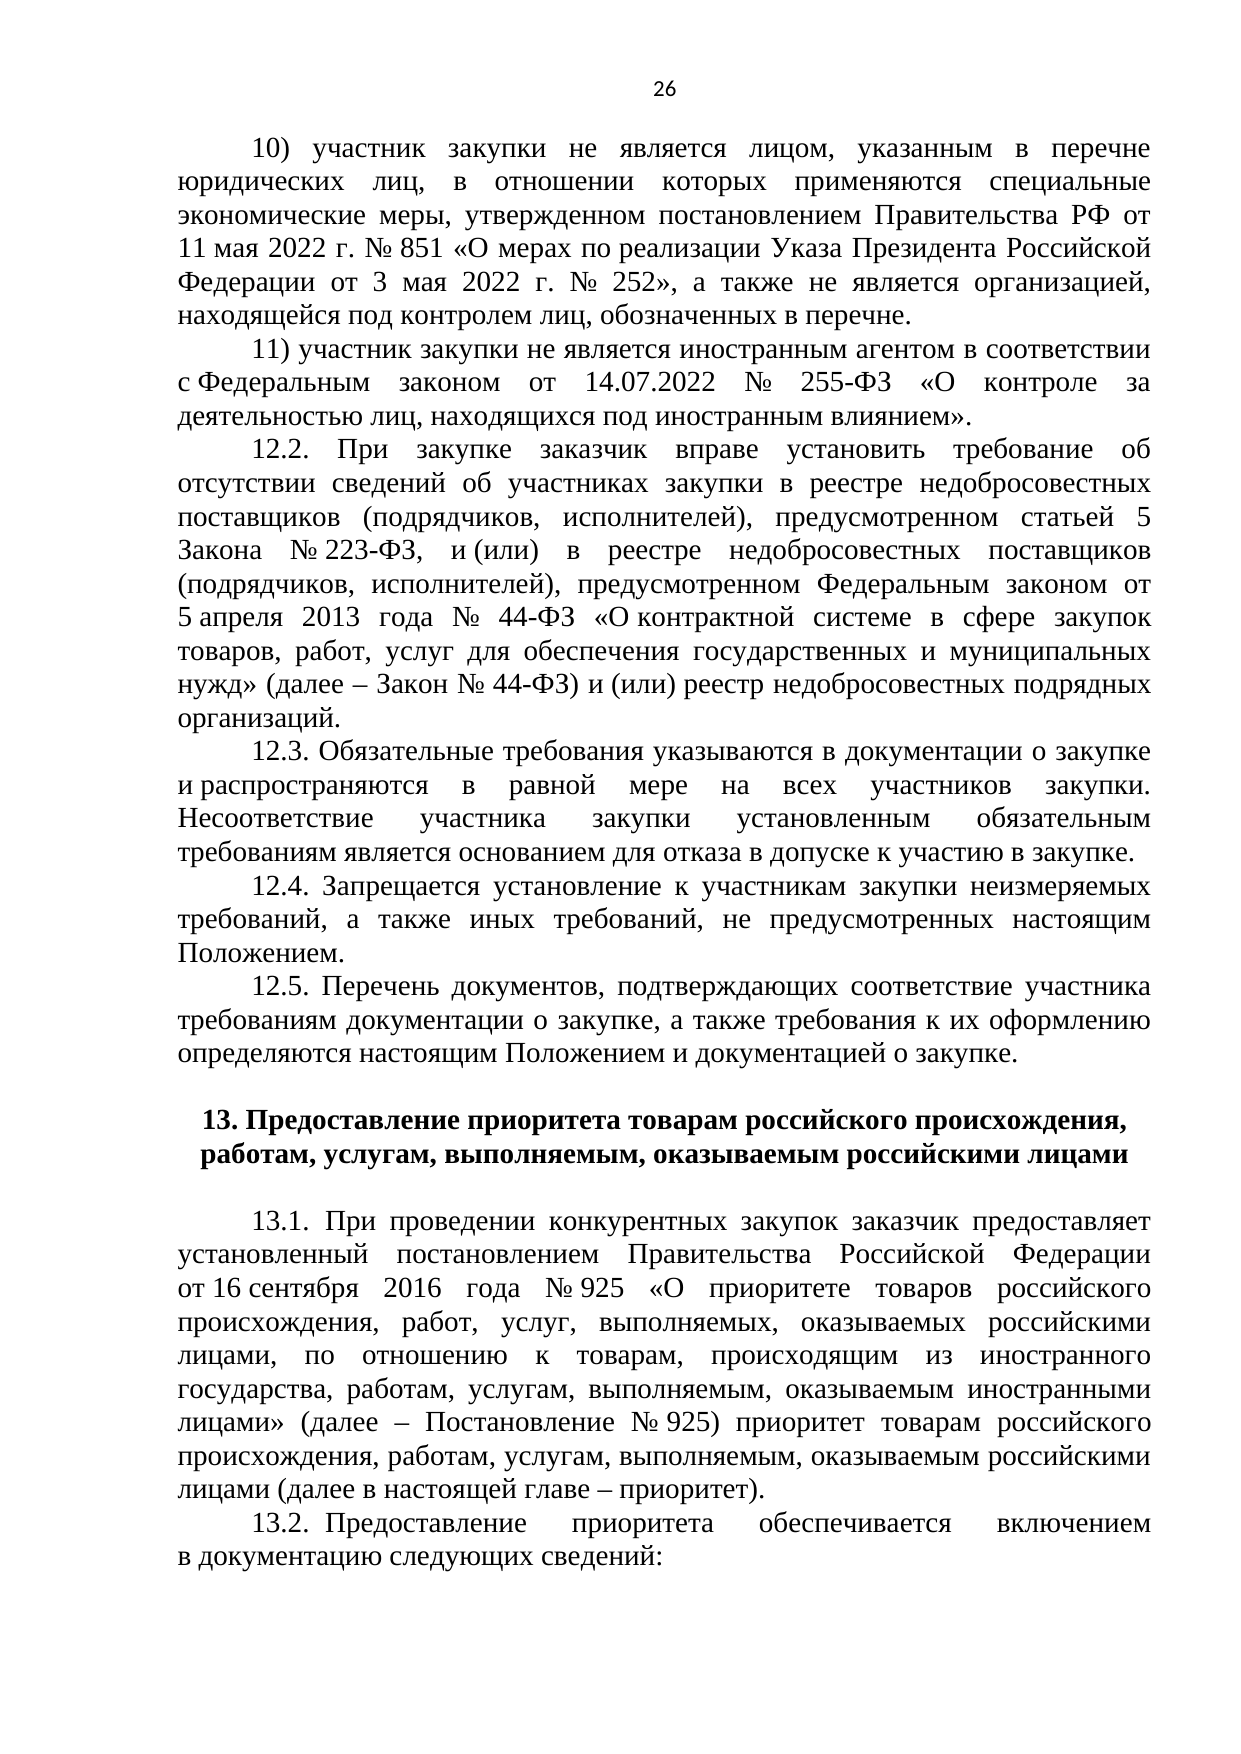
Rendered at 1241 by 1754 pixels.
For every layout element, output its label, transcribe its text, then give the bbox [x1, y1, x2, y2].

text 10) участник закупки не является лицом, указанным в перечне юридических лиц, в отношении которых применяются специальные экономические меры, утвержденном постановлением Правительства РФ от 11 мая 2022 г. № 851 «О мерах по реализации Указа Президента Российской Федерации от 3 мая 2022 г. № 252», а также не является организацией, находящейся под контролем лиц, обозначенных в перечне. [177, 130, 1152, 331]
text 12.2. При закупке заказчик вправе установить требование об отсутствии сведений об участниках закупки в реестре недобросовестных поставщиков (подрядчиков, исполнителей), предусмотренном статьей 5 Закона № 223-ФЗ, и (или) в реестре недобросовестных поставщиков (подрядчиков, исполнителей), предусмотренном Федеральным законом от 5 апреля 2013 года № 44-ФЗ «О контрактной системе в сфере закупок товаров, работ, услуг для обеспечения государственных и муниципальных нужд» (далее – Закон № 44-ФЗ) и (или) реестр недобросовестных подрядных организаций. [177, 432, 1152, 733]
text 13.1. При проведении конкурентных закупок заказчик предоставляет установленный постановлением Правительства Российской Федерации от 16 сентября 2016 года № 925 «О приоритете товаров российского происхождения, работ, услуг, выполняемых, оказываемых российскими лицами, по отношению к товарам, происходящим из иностранного государства, работам, услугам, выполняемым, оказываемым иностранными лицами» (далее – Постановление № 925) приоритет товарам российского происхождения, работам, услугам, выполняемым, оказываемым российскими лицами (далее в настоящей главе – приоритет). [177, 1203, 1152, 1505]
text 12.4. Запрещается установление к участникам закупки неизмеряемых требований, а также иных требований, не предусмотренных настоящим Положением. [177, 868, 1152, 968]
text 11) участник закупки не является иностранным агентом в соответствии с Федеральным законом от 14.07.2022 № 255-ФЗ «О контроле за деятельностью лиц, находящихся под иностранным влиянием». [177, 331, 1152, 432]
subtitle 13. Предоставление приоритета товарам российского происхождения, работам, услугам, выполняемым, оказываемым российскими лицами [177, 1102, 1152, 1169]
text 12.3. Обязательные требования указываются в документации о закупке и распространяются в равной мере на всех участников закупки. Несоответствие участника закупки установленным обязательным требованиям является основанием для отказа в допуске к участию в закупке. [177, 733, 1152, 868]
text 13.2. Предоставление приоритета обеспечивается включением в документацию следующих сведений: [177, 1505, 1152, 1572]
text 12.5. Перечень документов, подтверждающих соответствие участника требованиям документации о закупке, а также требования к их оформлению определяются настоящим Положением и документацией о закупке. [177, 968, 1152, 1069]
